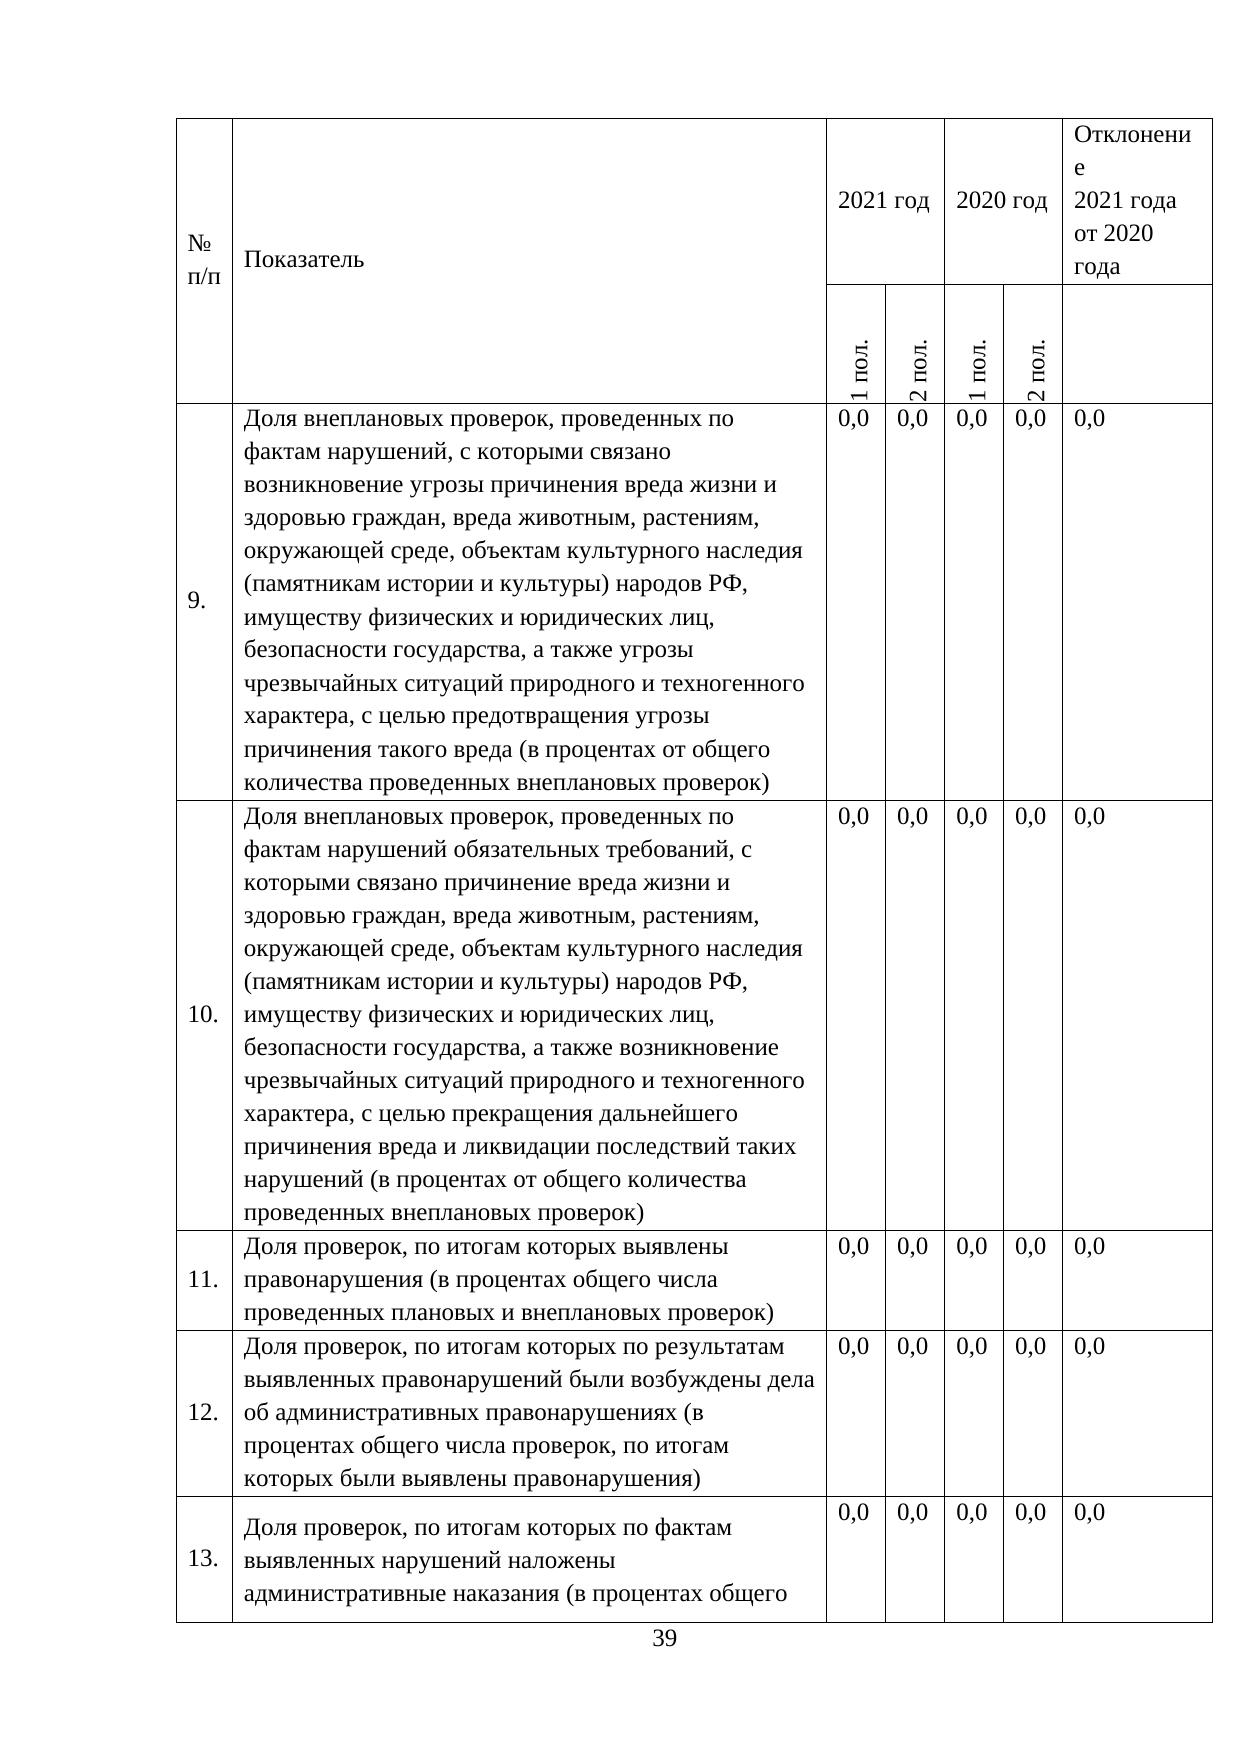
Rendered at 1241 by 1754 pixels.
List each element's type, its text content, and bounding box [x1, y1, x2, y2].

table_cell 0,0 [886, 801, 944, 1230]
table_cell 0,0 [827, 1497, 885, 1622]
table_cell 0,0 [1004, 1497, 1062, 1622]
table_cell 2 пол. [1004, 285, 1062, 402]
table_cell 0,0 [1063, 1331, 1212, 1496]
table_cell 0,0 [1063, 801, 1212, 1230]
table_cell 0,0 [1004, 801, 1062, 1230]
table_cell 0,0 [1004, 1231, 1062, 1330]
table_cell Доля проверок, по итогам которых выявлены правонарушения (в процентах общего числа проведенных плановых и внеплановых проверок) [233, 1231, 826, 1330]
table_cell Доля внеплановых проверок, проведенных по фактам нарушений, с которыми связано возникновение угрозы причинения вреда жизни и здоровью граждан, вреда животным, растениям, окружающей среде, объектам культурного наследия (памятникам истории и культуры) народов РФ, имуществу физических и юридических лиц, безопасности государства, а также угрозы чрезвычайных ситуаций природного и техногенного характера, с целью предотвращения угрозы причинения такого вреда (в процентах от общего количества проведенных внеплановых проверок) [233, 404, 826, 800]
table_header Отклонение 2021 года от 2020 года [1063, 119, 1212, 284]
table_cell 0,0 [827, 404, 885, 800]
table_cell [233, 1497, 826, 1622]
table_cell 0,0 [827, 1331, 885, 1496]
table_cell 1 пол. [827, 285, 885, 402]
table_cell 0,0 [886, 1497, 944, 1622]
table_header №п/п [177, 119, 232, 402]
table_cell 0,0 [1004, 1331, 1062, 1496]
table_cell 10. [177, 801, 232, 1230]
table_cell 0,0 [945, 404, 1003, 800]
table_cell 0,0 [886, 404, 944, 800]
table_cell 12. [177, 1331, 232, 1496]
table_cell 0,0 [1063, 1497, 1212, 1622]
table_cell 0,0 [827, 801, 885, 1230]
table_cell Доля внеплановых проверок, проведенных по фактам нарушений обязательных требований, с которыми связано причинение вреда жизни и здоровью граждан, вреда животным, растениям, окружающей среде, объектам культурного наследия (памятникам истории и культуры) народов РФ, имуществу физических и юридических лиц, безопасности государства, а также возникновение чрезвычайных ситуаций природного и техногенного характера, с целью прекращения дальнейшего причинения вреда и ликвидации последствий таких нарушений (в процентах от общего количества проведенных внеплановых проверок) [233, 801, 826, 1230]
table_cell 0,0 [886, 1331, 944, 1496]
table_cell 0,0 [945, 1331, 1003, 1496]
table_cell 13. [177, 1497, 232, 1622]
table_cell 0,0 [945, 1497, 1003, 1622]
table_header 2020 год [945, 119, 1062, 284]
table_cell 0,0 [827, 1231, 885, 1330]
table_cell 11. [177, 1231, 232, 1330]
table_cell Доля проверок, по итогам которых по результатам выявленных правонарушений были возбуждены дела об административных правонарушениях (в процентах общего числа проверок, по итогам которых были выявлены правонарушения) [233, 1331, 826, 1496]
table_cell 0,0 [1004, 404, 1062, 800]
table_cell 0,0 [945, 1231, 1003, 1330]
table_cell 2 пол. [886, 285, 944, 402]
table_header 2021 год [827, 119, 944, 284]
table_cell 0,0 [945, 801, 1003, 1230]
table_cell [1063, 285, 1212, 402]
table_cell 0,0 [886, 1231, 944, 1330]
table_cell 1 пол. [945, 285, 1003, 402]
table_cell 9. [177, 404, 232, 800]
table_header Показатель [233, 119, 826, 402]
table_cell 0,0 [1063, 1231, 1212, 1330]
table_cell 0,0 [1063, 404, 1212, 800]
